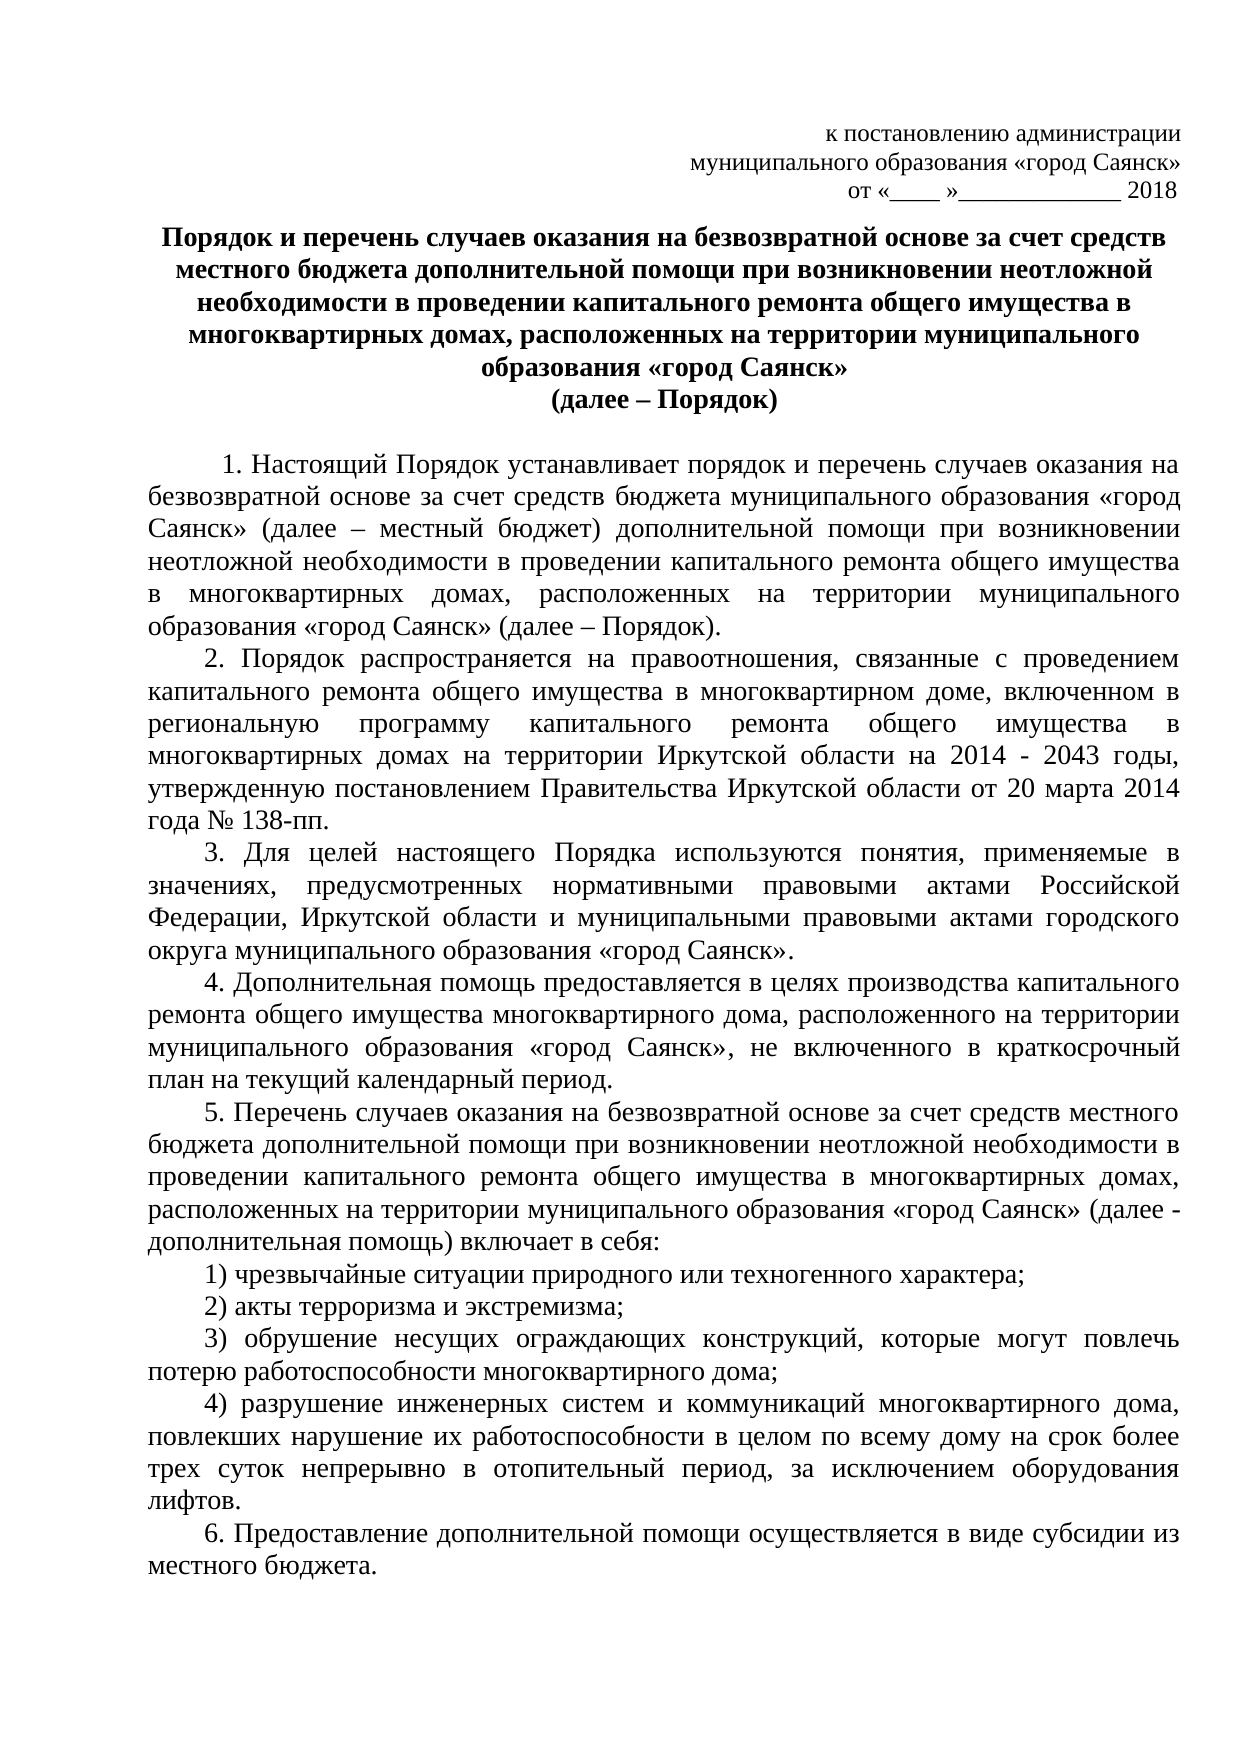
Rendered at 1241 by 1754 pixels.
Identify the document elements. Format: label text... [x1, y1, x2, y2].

text 5. Перечень случаев оказания на безвозвратной основе за счет средств местного бюджета дополнительной помощи при возникновении неотложной необходимости в проведении капитального ремонта общего имущества в многоквартирных домах, расположенных на территории муниципального образования «город Саянск» (далее - дополнительная помощь) включает в себя: [148, 1095, 1181, 1257]
text 4. Дополнительная помощь предоставляется в целях производства капитального ремонта общего имущества многоквартирного дома, расположенного на территории муниципального образования «город Саянск», не включенного в краткосрочный план на текущий календарный период. [148, 965, 1181, 1095]
text 1) чрезвычайные ситуации природного или техногенного характера; [148, 1257, 1181, 1289]
text муниципального образования «город Саянск» [148, 147, 1181, 176]
text 2. Порядок распространяется на правоотношения, связанные с проведением капитального ремонта общего имущества в многоквартирном доме, включенном в региональную программу капитального ремонта общего имущества в многоквартирных домах на территории Иркутской области на 2014 - 2043 годы, утвержденную постановлением Правительства Иркутской области от 20 марта 2014 года № 138-пп. [148, 641, 1181, 836]
text к постановлению администрации [148, 118, 1181, 147]
text 1. Настоящий Порядок устанавливает порядок и перечень случаев оказания на безвозвратной основе за счет средств бюджета муниципального образования «город Саянск» (далее – местный бюджет) дополнительной помощи при возникновении неотложной необходимости в проведении капитального ремонта общего имущества в многоквартирных домах, расположенных на территории муниципального образования «город Саянск» (далее – Порядок). [148, 447, 1181, 641]
text от «____ »_____________ 2018 [148, 176, 1181, 204]
text Порядок и перечень случаев оказания на безвозвратной основе за счет средств местного бюджета дополнительной помощи при возникновении неотложной необходимости в проведении капитального ремонта общего имущества в многоквартирных домах, расположенных на территории муниципального образования «город Саянск» [148, 220, 1181, 382]
text 3. Для целей настоящего Порядка используются понятия, применяемые в значениях, предусмотренных нормативными правовыми актами Российской Федерации, Иркутской области и муниципальными правовыми актами городского округа муниципального образования «город Саянск». [148, 836, 1181, 965]
text (далее – Порядок) [148, 382, 1181, 414]
text 2) акты терроризма и экстремизма; [148, 1289, 1181, 1321]
text 3) обрушение несущих ограждающих конструкций, которые могут повлечь потерю работоспособности многоквартирного дома; [148, 1321, 1181, 1386]
text 4) разрушение инженерных систем и коммуникаций многоквартирного дома, повлекших нарушение их работоспособности в целом по всему дому на срок более трех суток непрерывно в отопительный период, за исключением оборудования лифтов. [148, 1386, 1181, 1516]
text 6. Предоставление дополнительной помощи осуществляется в виде субсидии из местного бюджета. [148, 1516, 1181, 1581]
